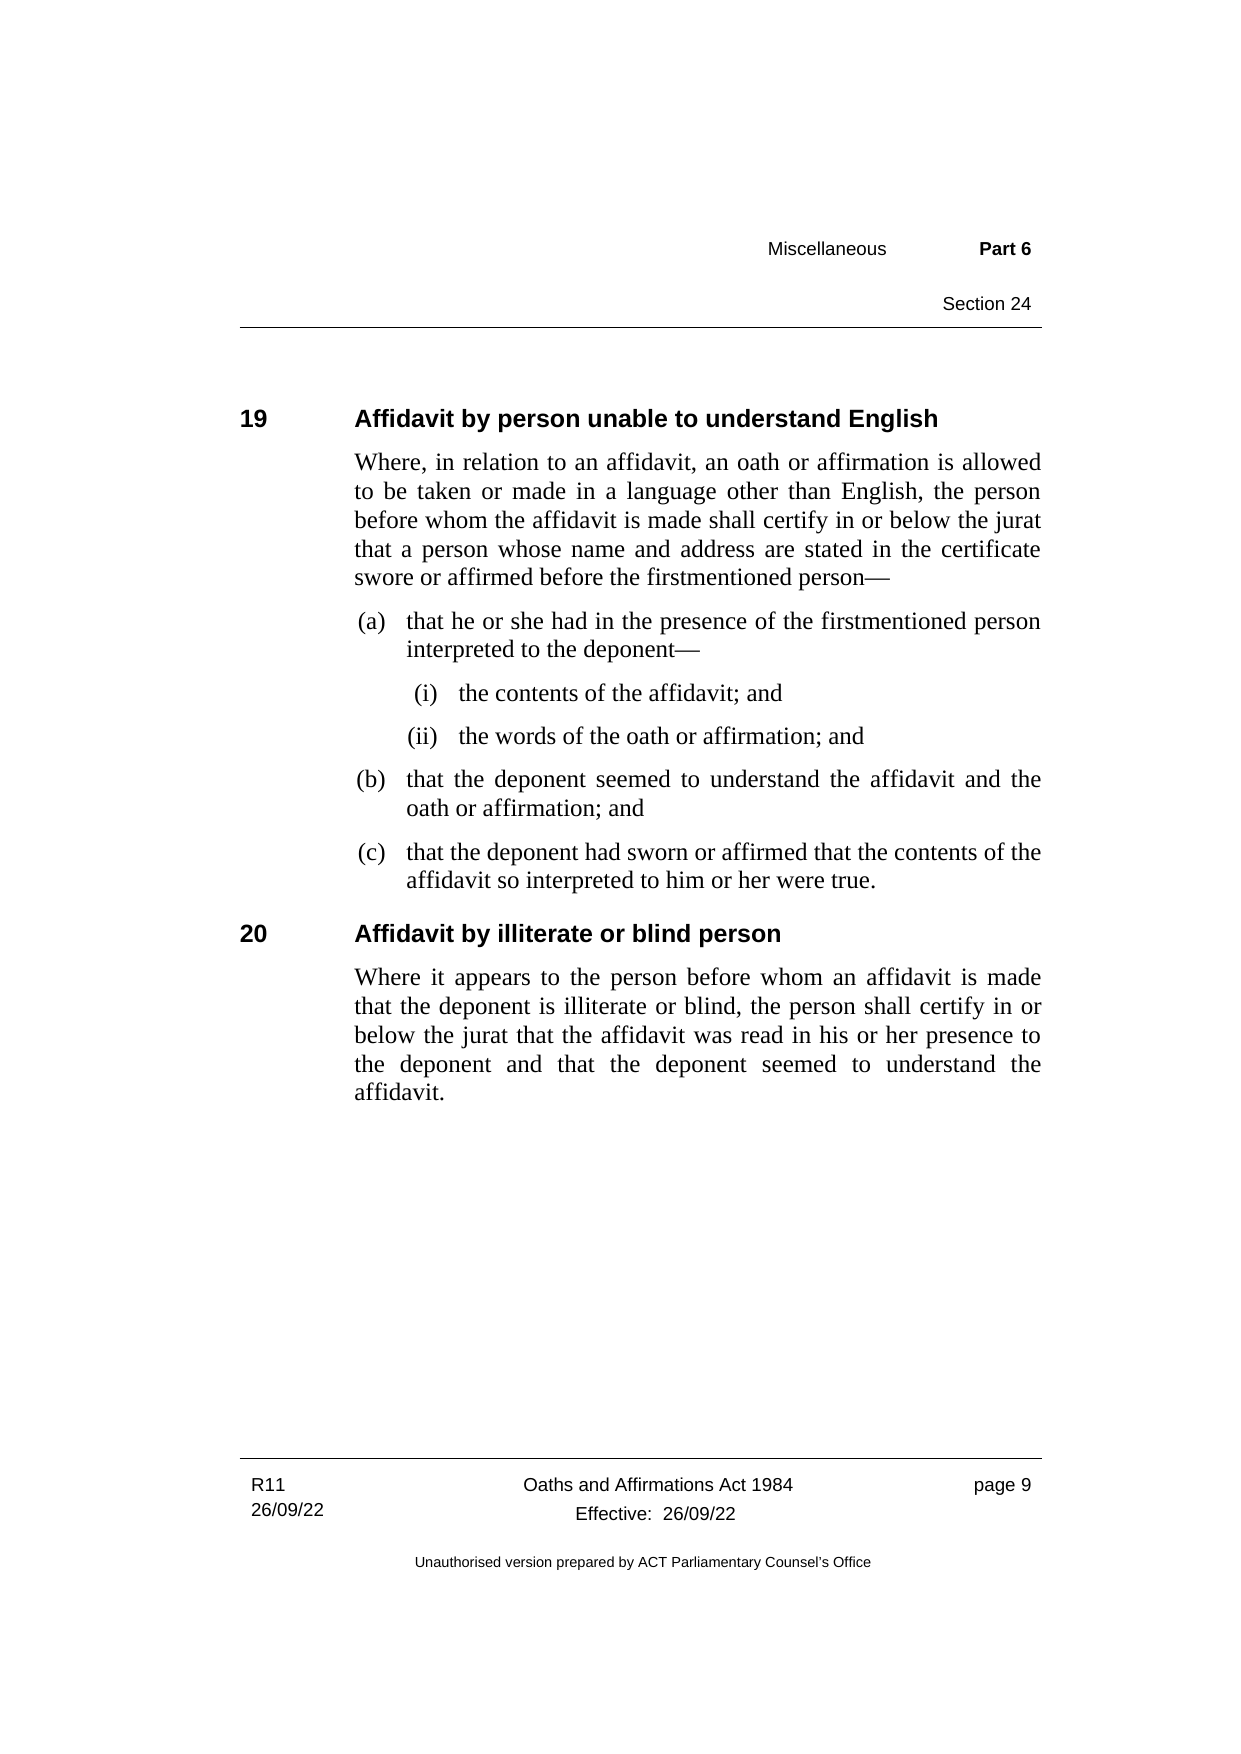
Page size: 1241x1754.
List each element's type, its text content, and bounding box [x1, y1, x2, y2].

text (ii) the words of the oath or affirmation; and [239, 721, 1042, 750]
text (i) the contents of the affidavit; and [239, 678, 1042, 707]
text Where it appears to the person before whom an affidavit is made that the deponent is illiterate or blind, the person shall certify in or below the jurat that the affidavit was read in his or her presence to the deponent and that the deponent seemed to understand the affidavit. [354, 962, 1042, 1106]
text (b) that the deponent seemed to understand the affidavit and the oath or affirmation; and [239, 764, 1042, 822]
text (c) that the deponent had sworn or affirmed that the contents of the affidavit so interpreted to him or her were true. [239, 837, 1042, 894]
text Where, in relation to an affidavit, an oath or affirmation is allowed to be taken or made in a language other than English, the person before whom the affidavit is made shall certify in or below the jurat that a person whose name and address are stated in the certificate swore or affirmed before the firstmentioned person— [354, 447, 1042, 591]
text (a) that he or she had in the presence of the firstmentioned person interpreted to the deponent— [239, 606, 1042, 663]
text 20 Affidavit by illiterate or blind person [239, 919, 1042, 948]
text 19 Affidavit by person unable to understand English [239, 404, 1042, 433]
